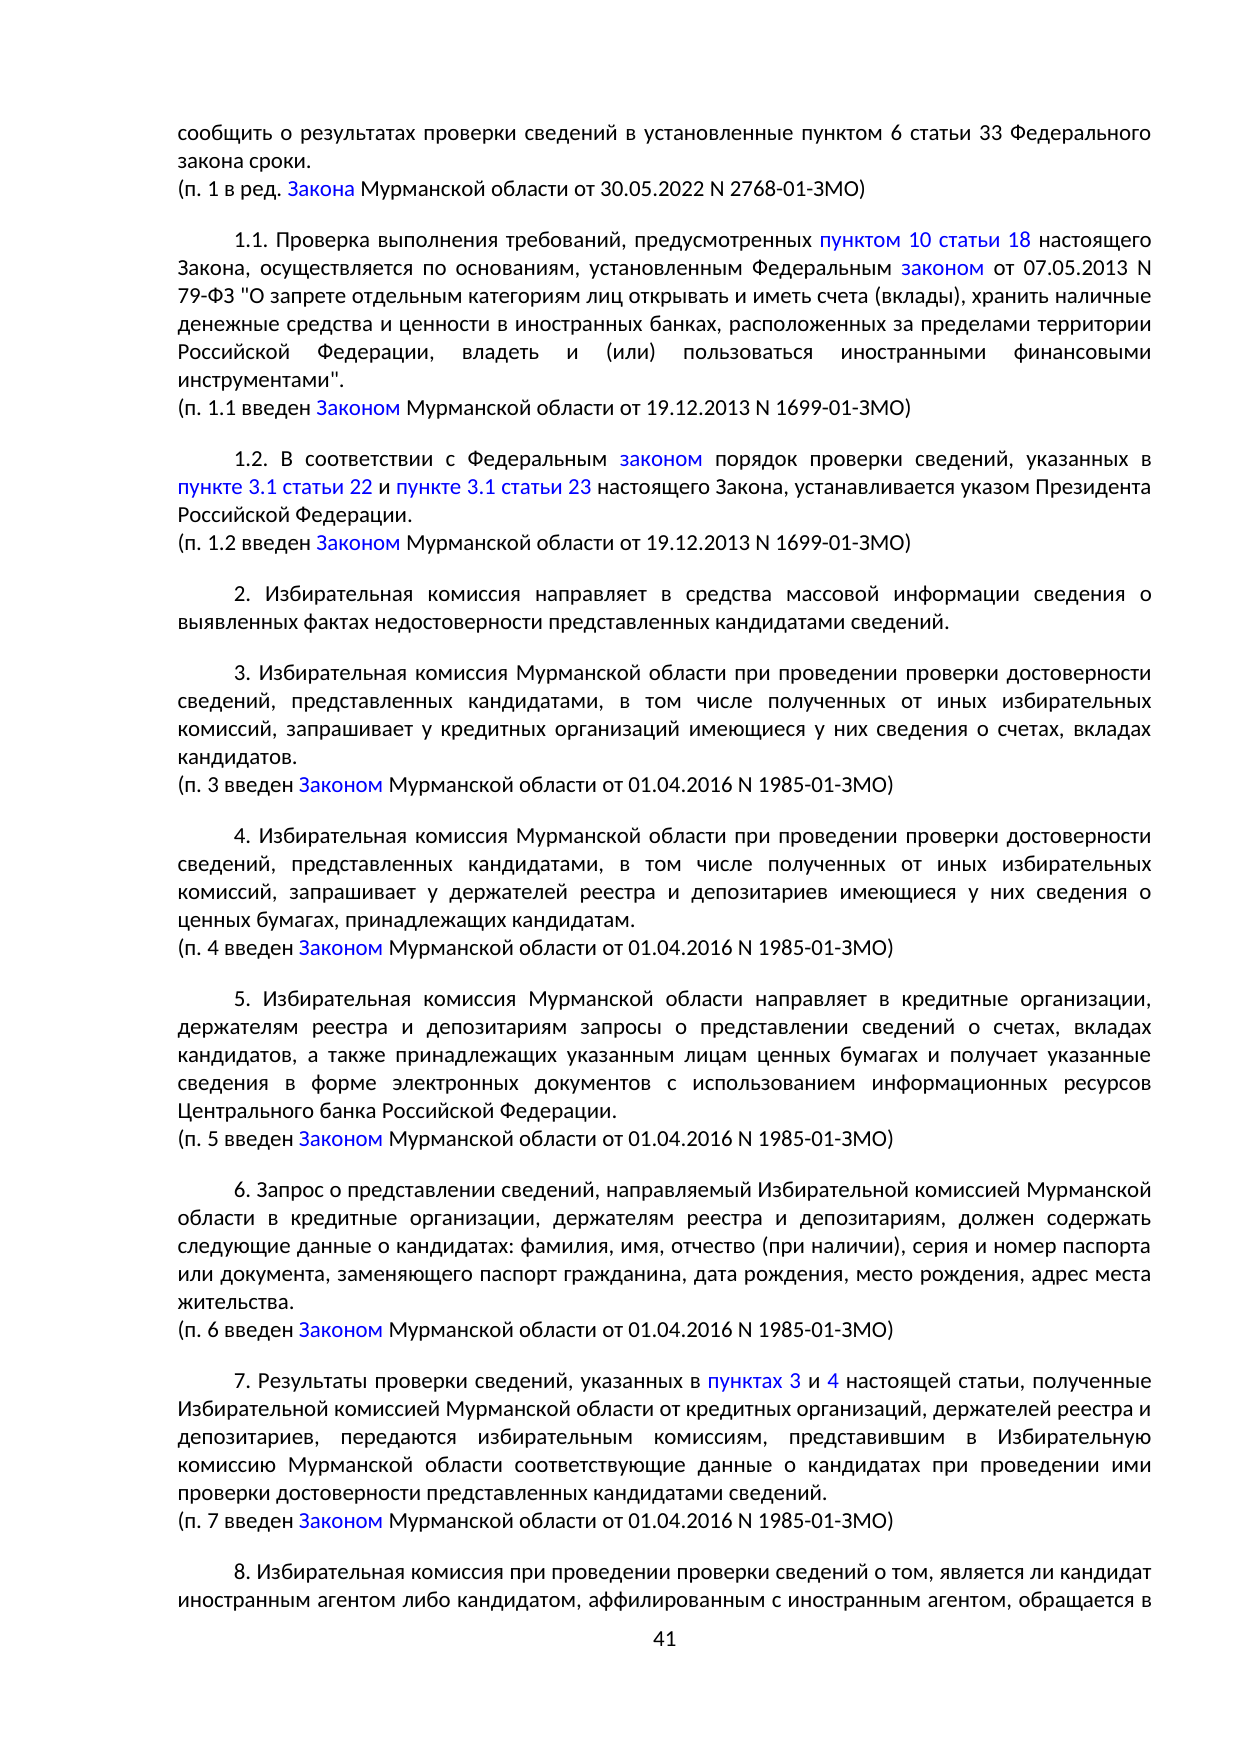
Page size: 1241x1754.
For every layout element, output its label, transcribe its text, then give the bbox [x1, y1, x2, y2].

text 1.2. В соответствии с Федеральным законом порядок проверки сведений, указанных в пункте 3.1 статьи 22 и пункте 3.1 статьи 23 настоящего Закона, устанавливается указом Президента Российской Федерации. [177, 444, 1152, 528]
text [177, 118, 1152, 174]
text (п. 1.1 введен Законом Мурманской области от 19.12.2013 N 1699-01-ЗМО) [177, 393, 1152, 421]
text (п. 1 в ред. Закона Мурманской области от 30.05.2022 N 2768-01-ЗМО) [177, 174, 1152, 202]
text 3. Избирательная комиссия Мурманской области при проведении проверки достоверности сведений, представленных кандидатами, в том числе полученных от иных избирательных комиссий, запрашивает у кредитных организаций имеющиеся у них сведения о счетах, вкладах кандидатов. [177, 658, 1152, 770]
text (п. 1.2 введен Законом Мурманской области от 19.12.2013 N 1699-01-ЗМО) [177, 528, 1152, 556]
text (п. 7 введен Законом Мурманской области от 01.04.2016 N 1985-01-ЗМО) [177, 1506, 1152, 1534]
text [177, 1557, 1152, 1613]
text (п. 3 введен Законом Мурманской области от 01.04.2016 N 1985-01-ЗМО) [177, 770, 1152, 798]
text 7. Результаты проверки сведений, указанных в пунктах 3 и 4 настоящей статьи, полученные Избирательной комиссией Мурманской области от кредитных организаций, держателей реестра и депозитариев, передаются избирательным комиссиям, представившим в Избирательную комиссию Мурманской области соответствующие данные о кандидатах при проведении ими проверки достоверности представленных кандидатами сведений. [177, 1366, 1152, 1506]
text (п. 5 введен Законом Мурманской области от 01.04.2016 N 1985-01-ЗМО) [177, 1124, 1152, 1152]
text 5. Избирательная комиссия Мурманской области направляет в кредитные организации, держателям реестра и депозитариям запросы о представлении сведений о счетах, вкладах кандидатов, а также принадлежащих указанным лицам ценных бумагах и получает указанные сведения в форме электронных документов с использованием информационных ресурсов Центрального банка Российской Федерации. [177, 984, 1152, 1124]
text 1.1. Проверка выполнения требований, предусмотренных пунктом 10 статьи 18 настоящего Закона, осуществляется по основаниям, установленным Федеральным законом от 07.05.2013 N 79-ФЗ "О запрете отдельным категориям лиц открывать и иметь счета (вклады), хранить наличные денежные средства и ценности в иностранных банках, расположенных за пределами территории Российской Федерации, владеть и (или) пользоваться иностранными финансовыми инструментами". [177, 225, 1152, 393]
text 4. Избирательная комиссия Мурманской области при проведении проверки достоверности сведений, представленных кандидатами, в том числе полученных от иных избирательных комиссий, запрашивает у держателей реестра и депозитариев имеющиеся у них сведения о ценных бумагах, принадлежащих кандидатам. [177, 821, 1152, 933]
text 6. Запрос о представлении сведений, направляемый Избирательной комиссией Мурманской области в кредитные организации, держателям реестра и депозитариям, должен содержать следующие данные о кандидатах: фамилия, имя, отчество (при наличии), серия и номер паспорта или документа, заменяющего паспорт гражданина, дата рождения, место рождения, адрес места жительства. [177, 1175, 1152, 1315]
text (п. 6 введен Законом Мурманской области от 01.04.2016 N 1985-01-ЗМО) [177, 1315, 1152, 1343]
text (п. 4 введен Законом Мурманской области от 01.04.2016 N 1985-01-ЗМО) [177, 933, 1152, 961]
text 2. Избирательная комиссия направляет в средства массовой информации сведения о выявленных фактах недостоверности представленных кандидатами сведений. [177, 579, 1152, 635]
